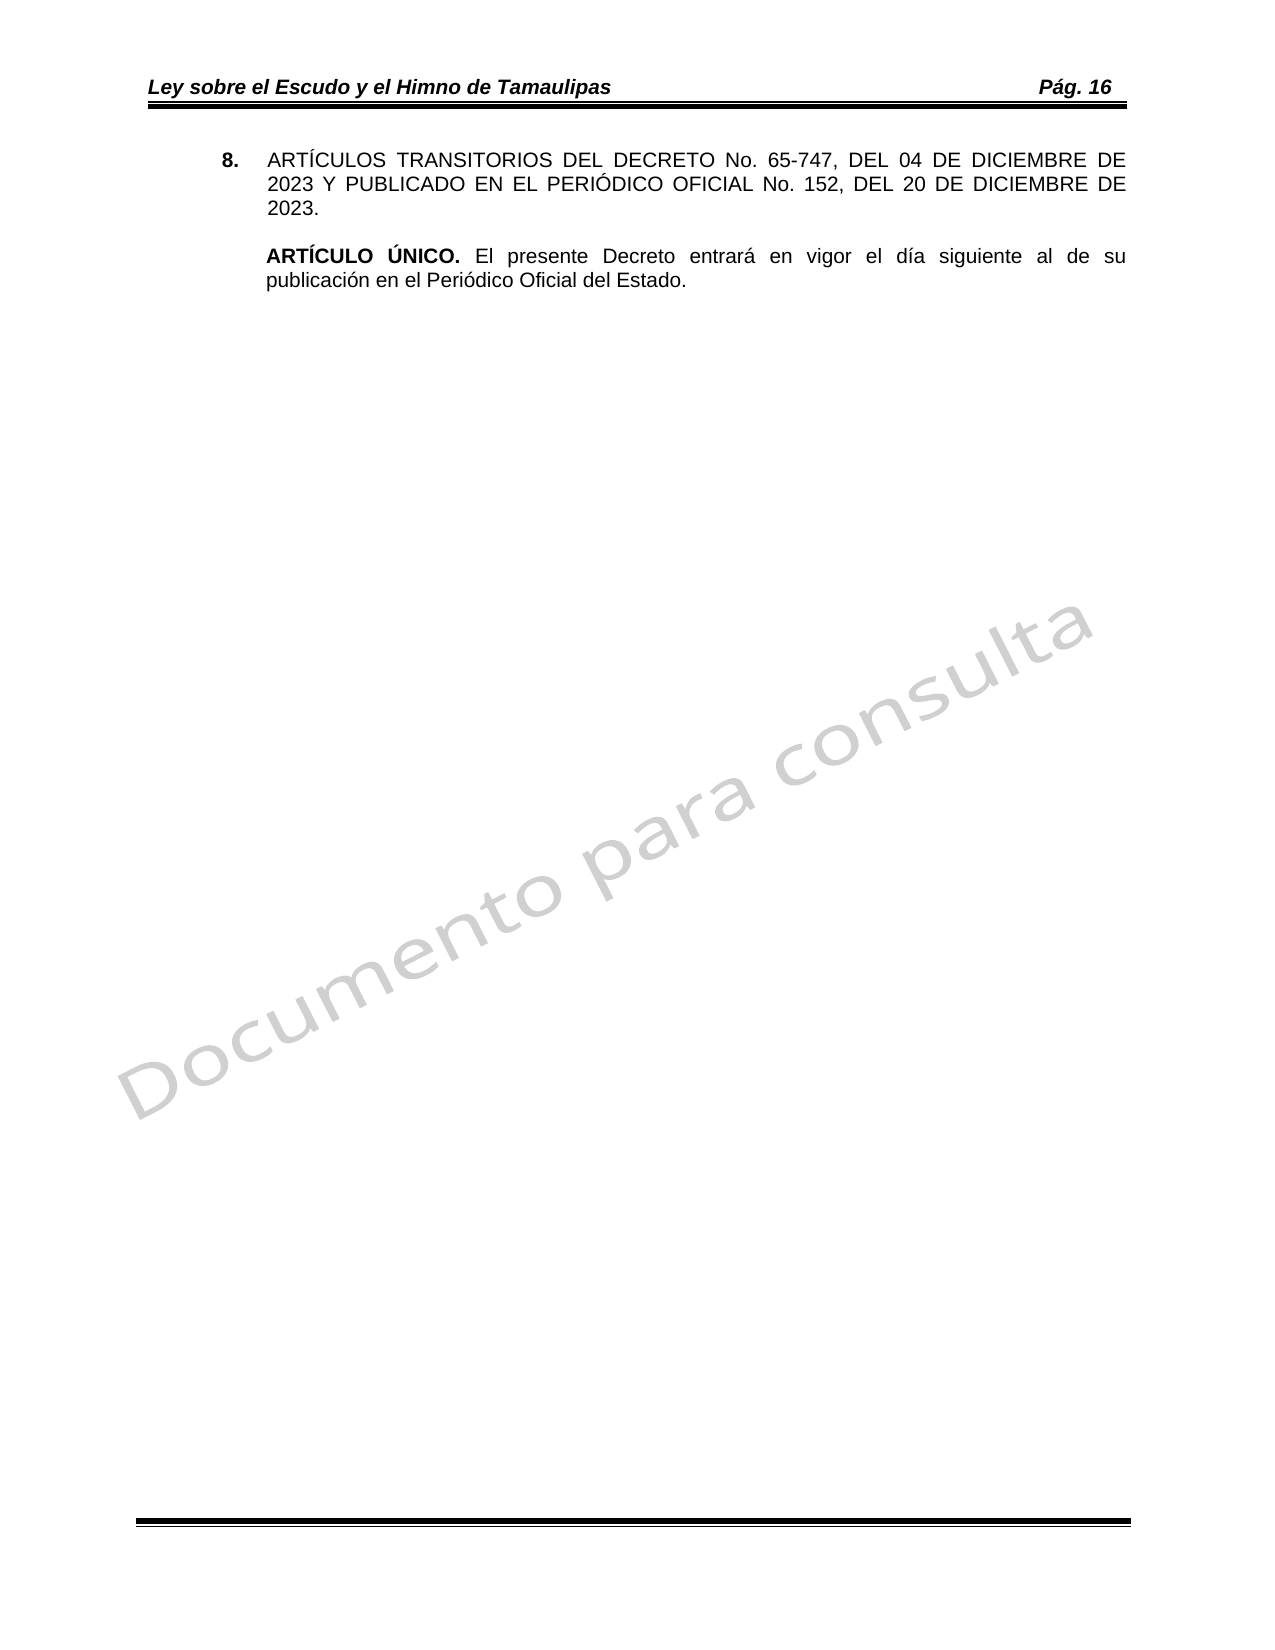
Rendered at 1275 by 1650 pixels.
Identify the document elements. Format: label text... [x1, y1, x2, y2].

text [266, 243, 1127, 291]
list ARTÍCULOS TRANSITORIOS DEL DECRETO No. 65-747, DEL 04 DE DICIEMBRE DE 2023 Y PUBLICADO EN EL PERIÓDICO OFICIAL No. 152, DEL 20 DE DICIEMBRE DE 2023. [222, 148, 1127, 219]
